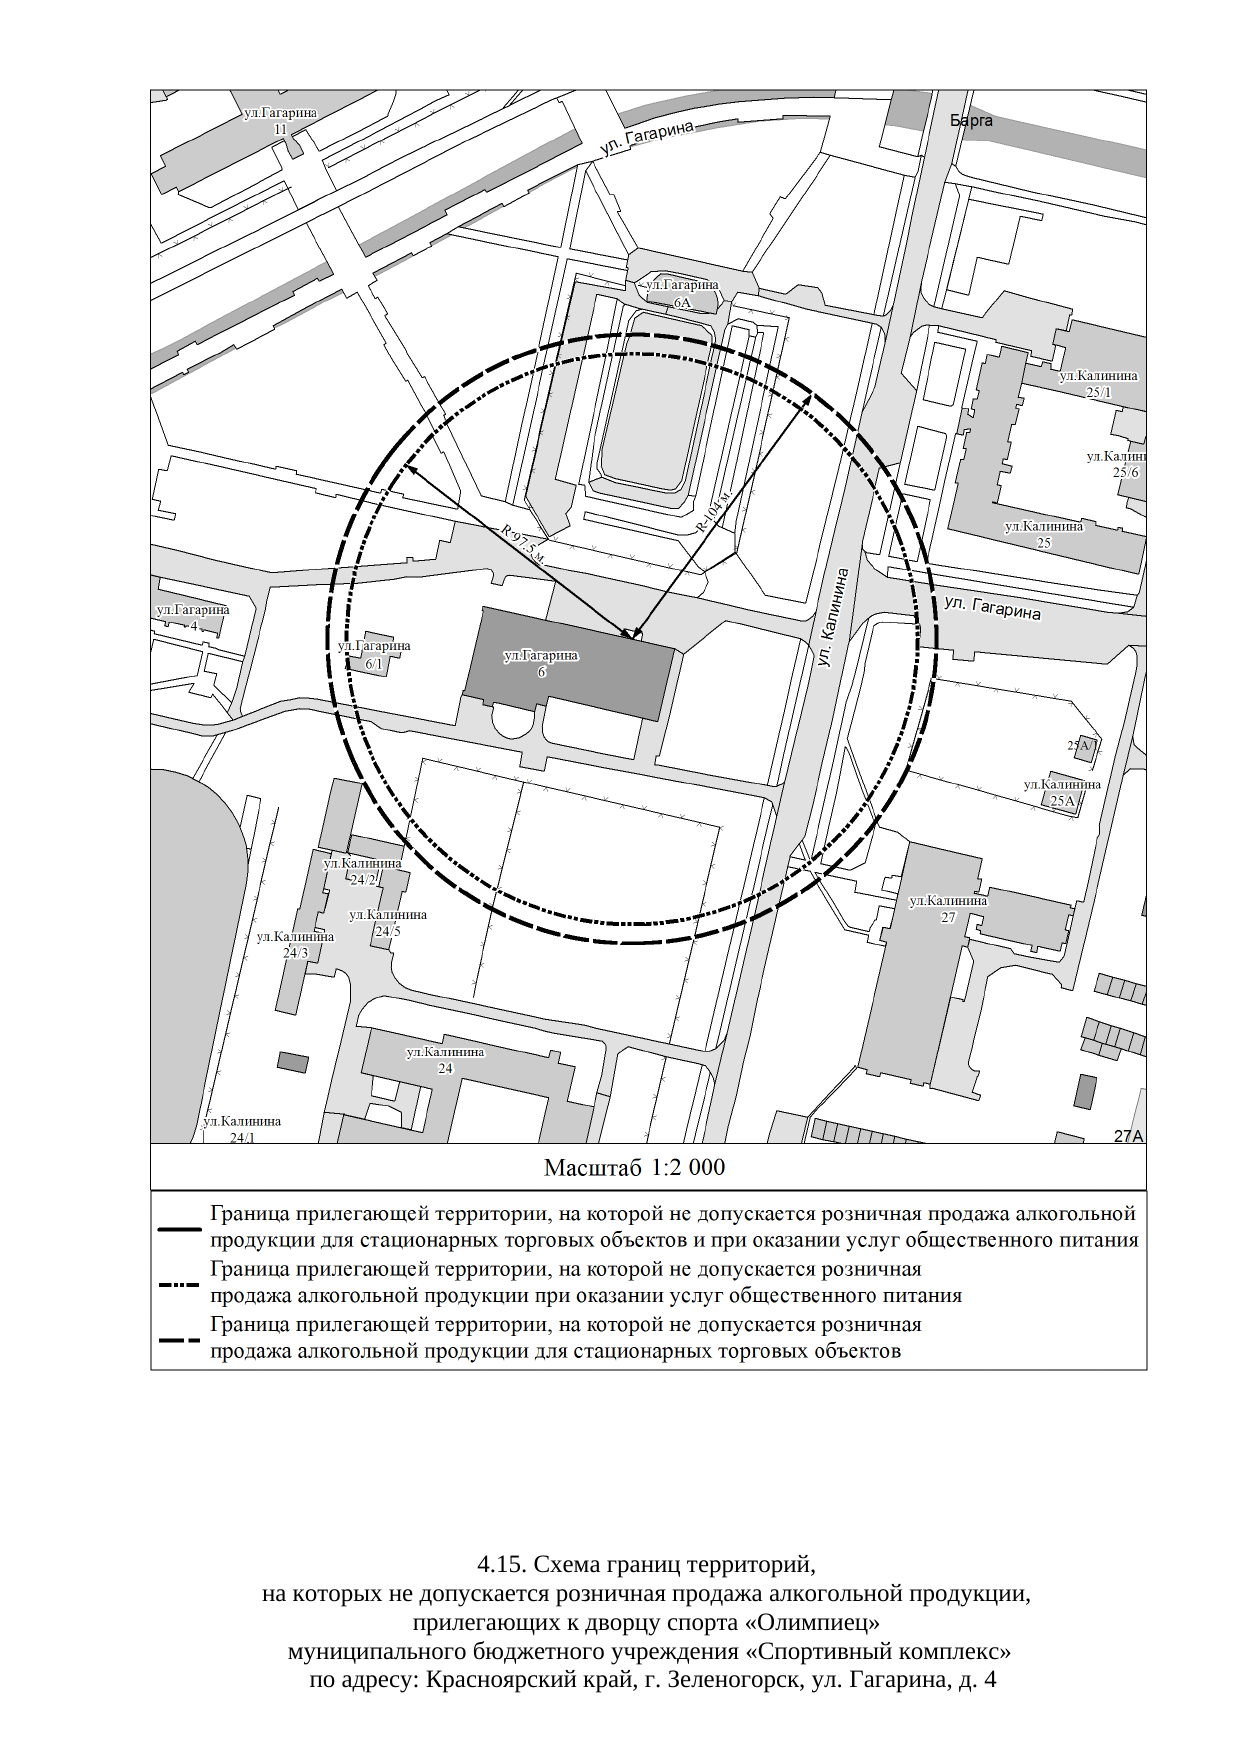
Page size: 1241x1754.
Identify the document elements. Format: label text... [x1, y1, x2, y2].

text по адресу: Красноярский край, г. Зеленогорск, ул. Гагарина, д. 4 [148, 1664, 1152, 1693]
picture [148, 87, 1152, 1373]
text 4.15. Схема границ территорий, на которых не допускается розничная продажа алкогольной продукции, прилегающих к дворцу спорта «Олимпиец» муниципального бюджетного учреждения «Спортивный комплекс» [148, 1549, 1152, 1664]
